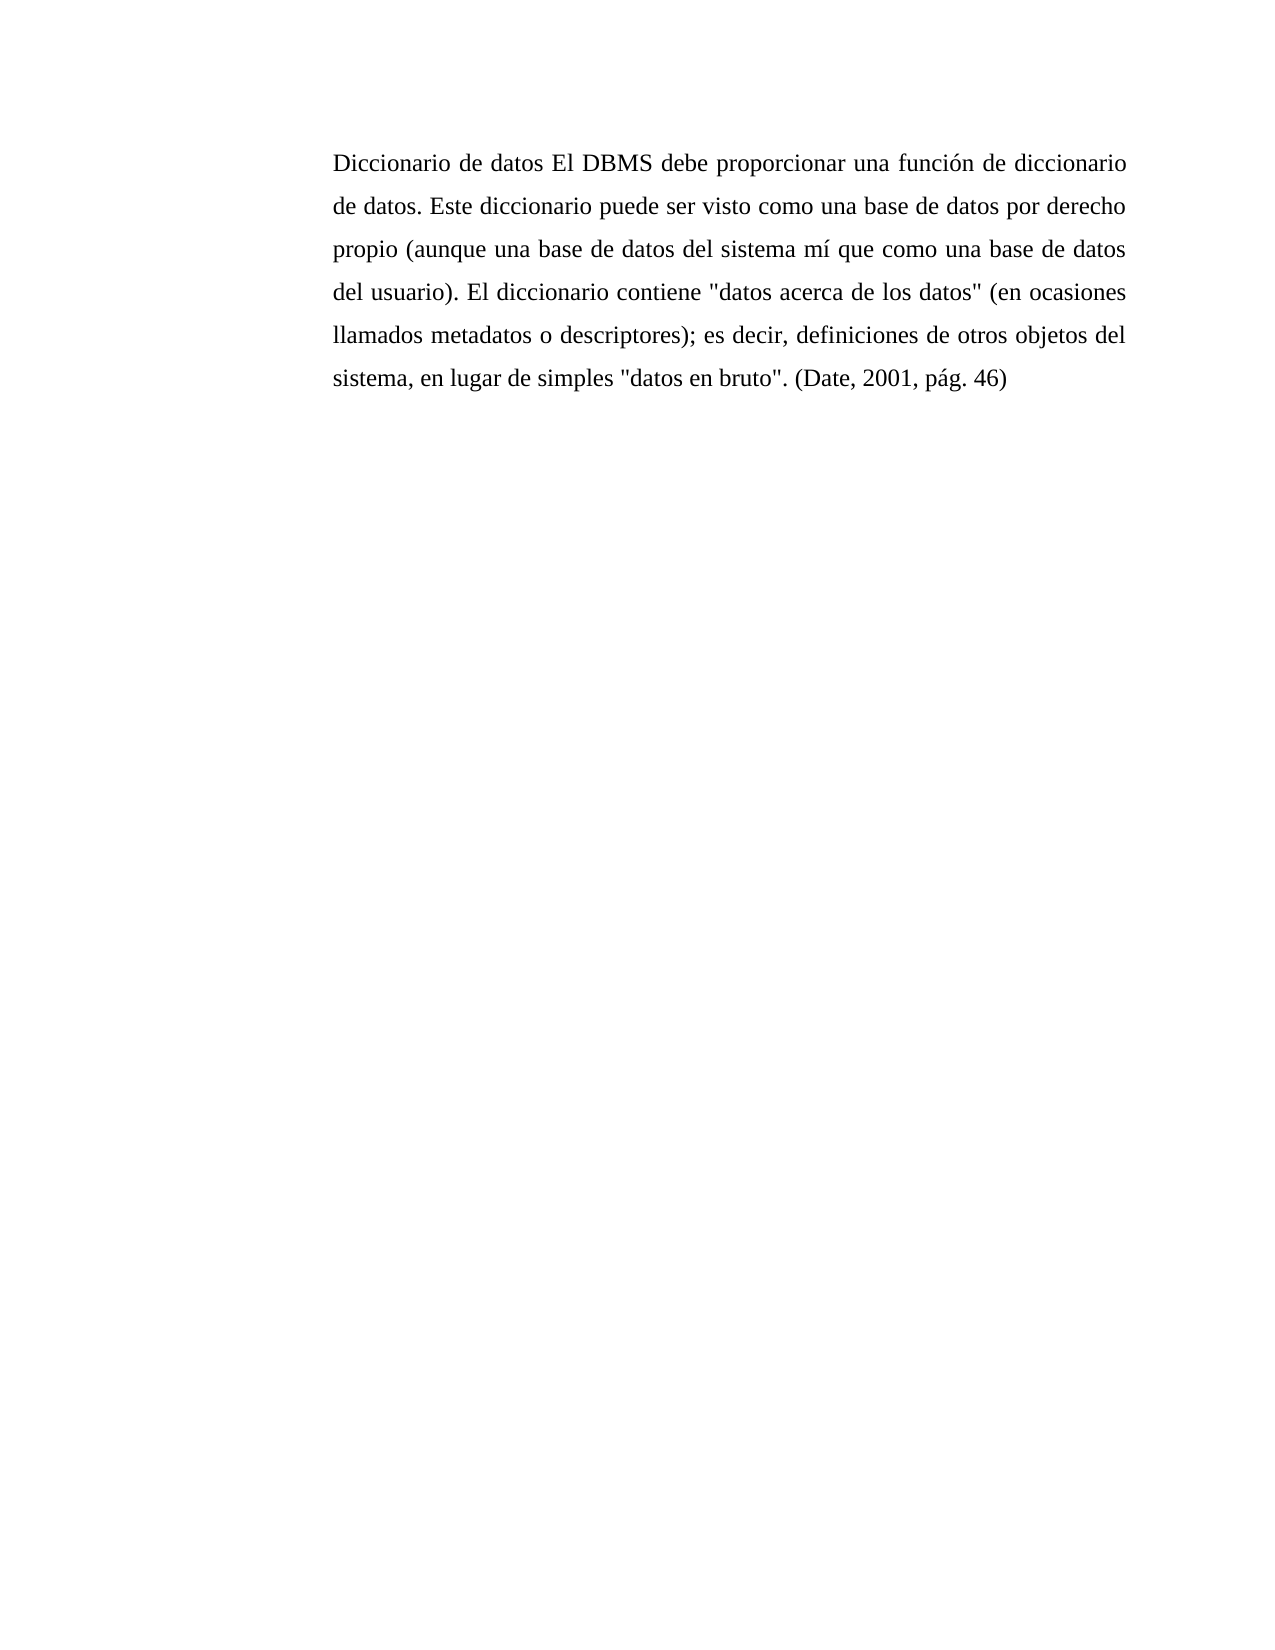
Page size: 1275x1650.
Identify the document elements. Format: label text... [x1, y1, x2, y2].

list Diccionario de datos El DBMS debe proporcionar una función de diccionario de datos. Este diccionario puede ser visto como una base de datos por derecho propio (aunque una base de datos del sistema mí que como una base de datos del usuario). El diccionario contiene "datos acerca de los datos" (en ocasiones llamados metadatos o descriptores); es decir, definiciones de otros objetos del sistema, en lugar de simples "datos en bruto". [333, 148, 1127, 392]
